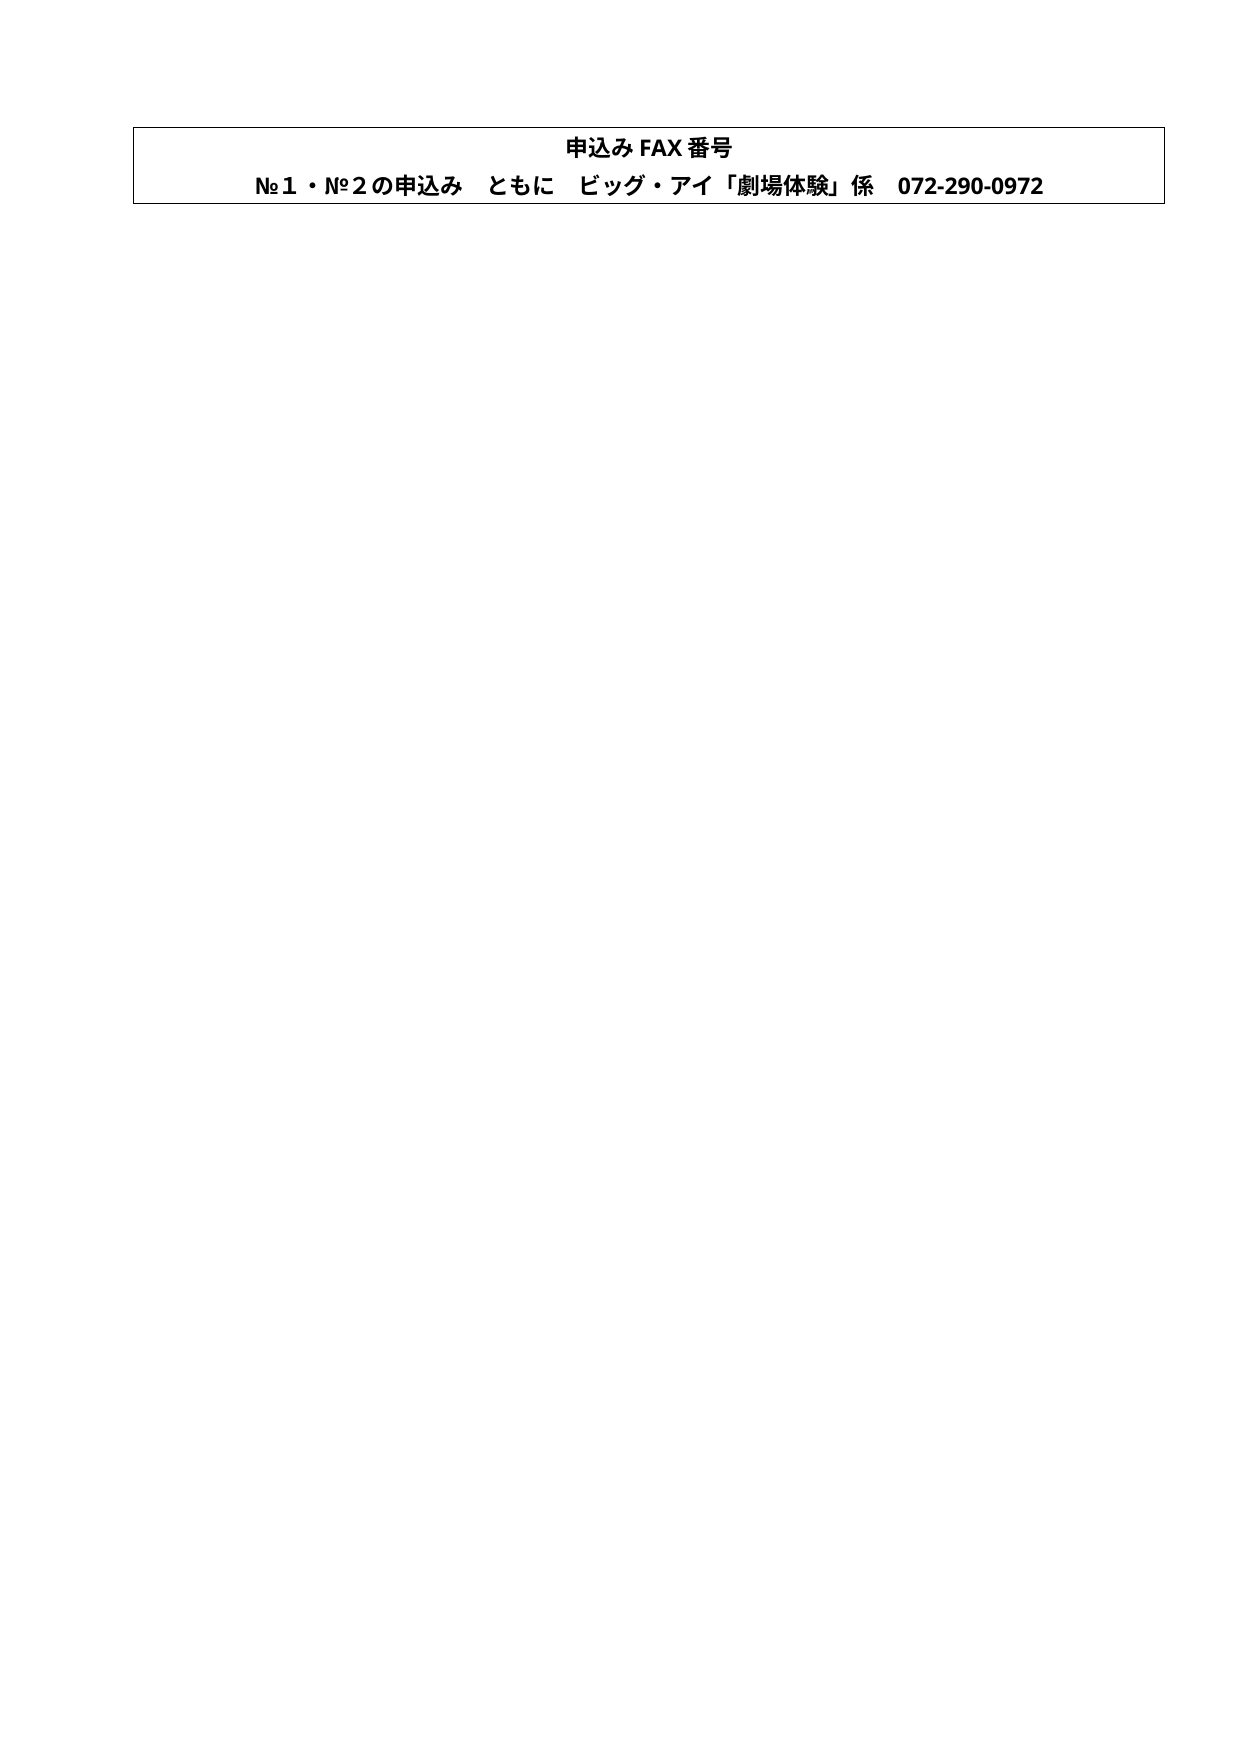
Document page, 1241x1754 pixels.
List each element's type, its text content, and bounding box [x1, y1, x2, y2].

table_header 申込みFAX番号 №１・№２の申込み ともに ビッグ・アイ「劇場体験」係 072-290-0972 [134, 128, 1164, 203]
